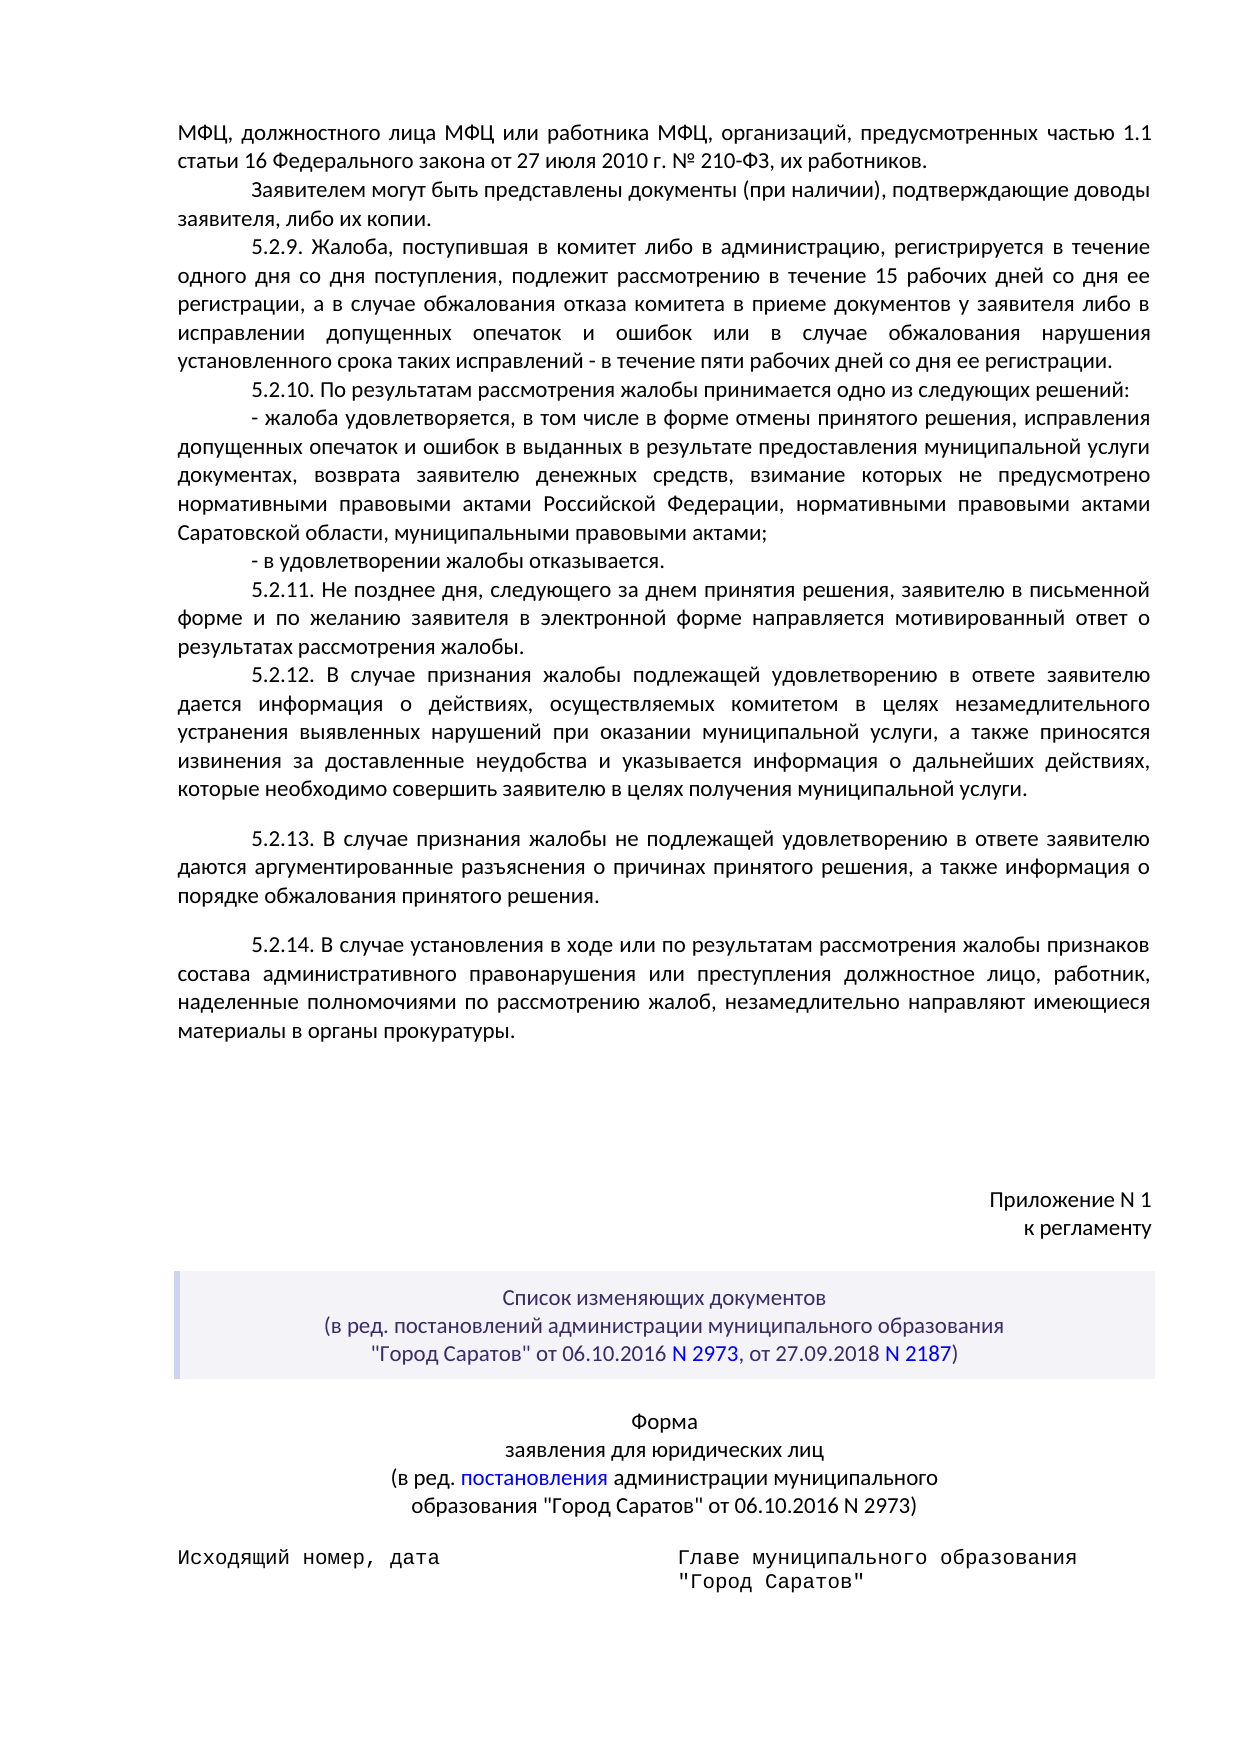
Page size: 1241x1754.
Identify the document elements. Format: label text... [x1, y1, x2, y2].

text заявления для юридических лиц [177, 1435, 1152, 1463]
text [177, 118, 1152, 175]
text (в ред. постановления администрации муниципального [177, 1463, 1152, 1491]
text 5.2.12. В случае признания жалобы подлежащей удовлетворению в ответе заявителю дается информация о действиях, осуществляемых комитетом в целях незамедлительного устранения выявленных нарушений при оказании муниципальной услуги, а также приносятся извинения за доставленные неудобства и указывается информация о дальнейших действиях, которые необходимо совершить заявителю в целях получения муниципальной услуги. [177, 660, 1152, 803]
text - жалоба удовлетворяется, в том числе в форме отмены принятого решения, исправления допущенных опечаток и ошибок в выданных в результате предоставления муниципальной услуги документах, возврата заявителю денежных средств, взимание которых не предусмотрено нормативными правовыми актами Российской Федерации, нормативными правовыми актами Саратовской области, муниципальными правовыми актами; [177, 403, 1152, 546]
text к регламенту [177, 1213, 1152, 1241]
text образования "Город Саратов" от 06.10.2016 N 2973) [177, 1491, 1152, 1519]
table_header Список изменяющих документов (в ред. постановлений администрации муниципального образования "Город Саратов" от 06.10.2016 N 2973, от 27.09.2018 N 2187) [180, 1271, 1149, 1379]
text Исходящий номер, дата Главе муниципального образования [177, 1547, 1152, 1571]
text 5.2.9. Жалоба, поступившая в комитет либо в администрацию, регистрируется в течение одного дня со дня поступления, подлежит рассмотрению в течение 15 рабочих дней со дня ее регистрации, а в случае обжалования отказа комитета в приеме документов у заявителя либо в исправлении допущенных опечаток и ошибок или в случае обжалования нарушения установленного срока таких исправлений - в течение пяти рабочих дней со дня ее регистрации. [177, 232, 1152, 374]
text 5.2.10. По результатам рассмотрения жалобы принимается одно из следующих решений: [177, 375, 1152, 403]
text 5.2.13. В случае признания жалобы не подлежащей удовлетворению в ответе заявителю даются аргументированные разъяснения о причинах принятого решения, а также информация о порядке обжалования принятого решения. [177, 824, 1152, 909]
text 5.2.11. Не позднее дня, следующего за днем принятия решения, заявителю в письменной форме и по желанию заявителя в электронной форме направляется мотивированный ответ о результатах рассмотрения жалобы. [177, 575, 1152, 660]
text Заявителем могут быть представлены документы (при наличии), подтверждающие доводы заявителя, либо их копии. [177, 175, 1152, 232]
text Приложение N 1 [177, 1185, 1152, 1213]
text 5.2.14. В случае установления в ходе или по результатам рассмотрения жалобы признаков состава административного правонарушения или преступления должностное лицо, работник, наделенные полномочиями по рассмотрению жалоб, незамедлительно направляют имеющиеся материалы в органы прокуратуры. [177, 930, 1152, 1044]
text "Город Саратов" [177, 1571, 1152, 1594]
text Форма [177, 1407, 1152, 1435]
text - в удовлетворении жалобы отказывается. [177, 546, 1152, 574]
